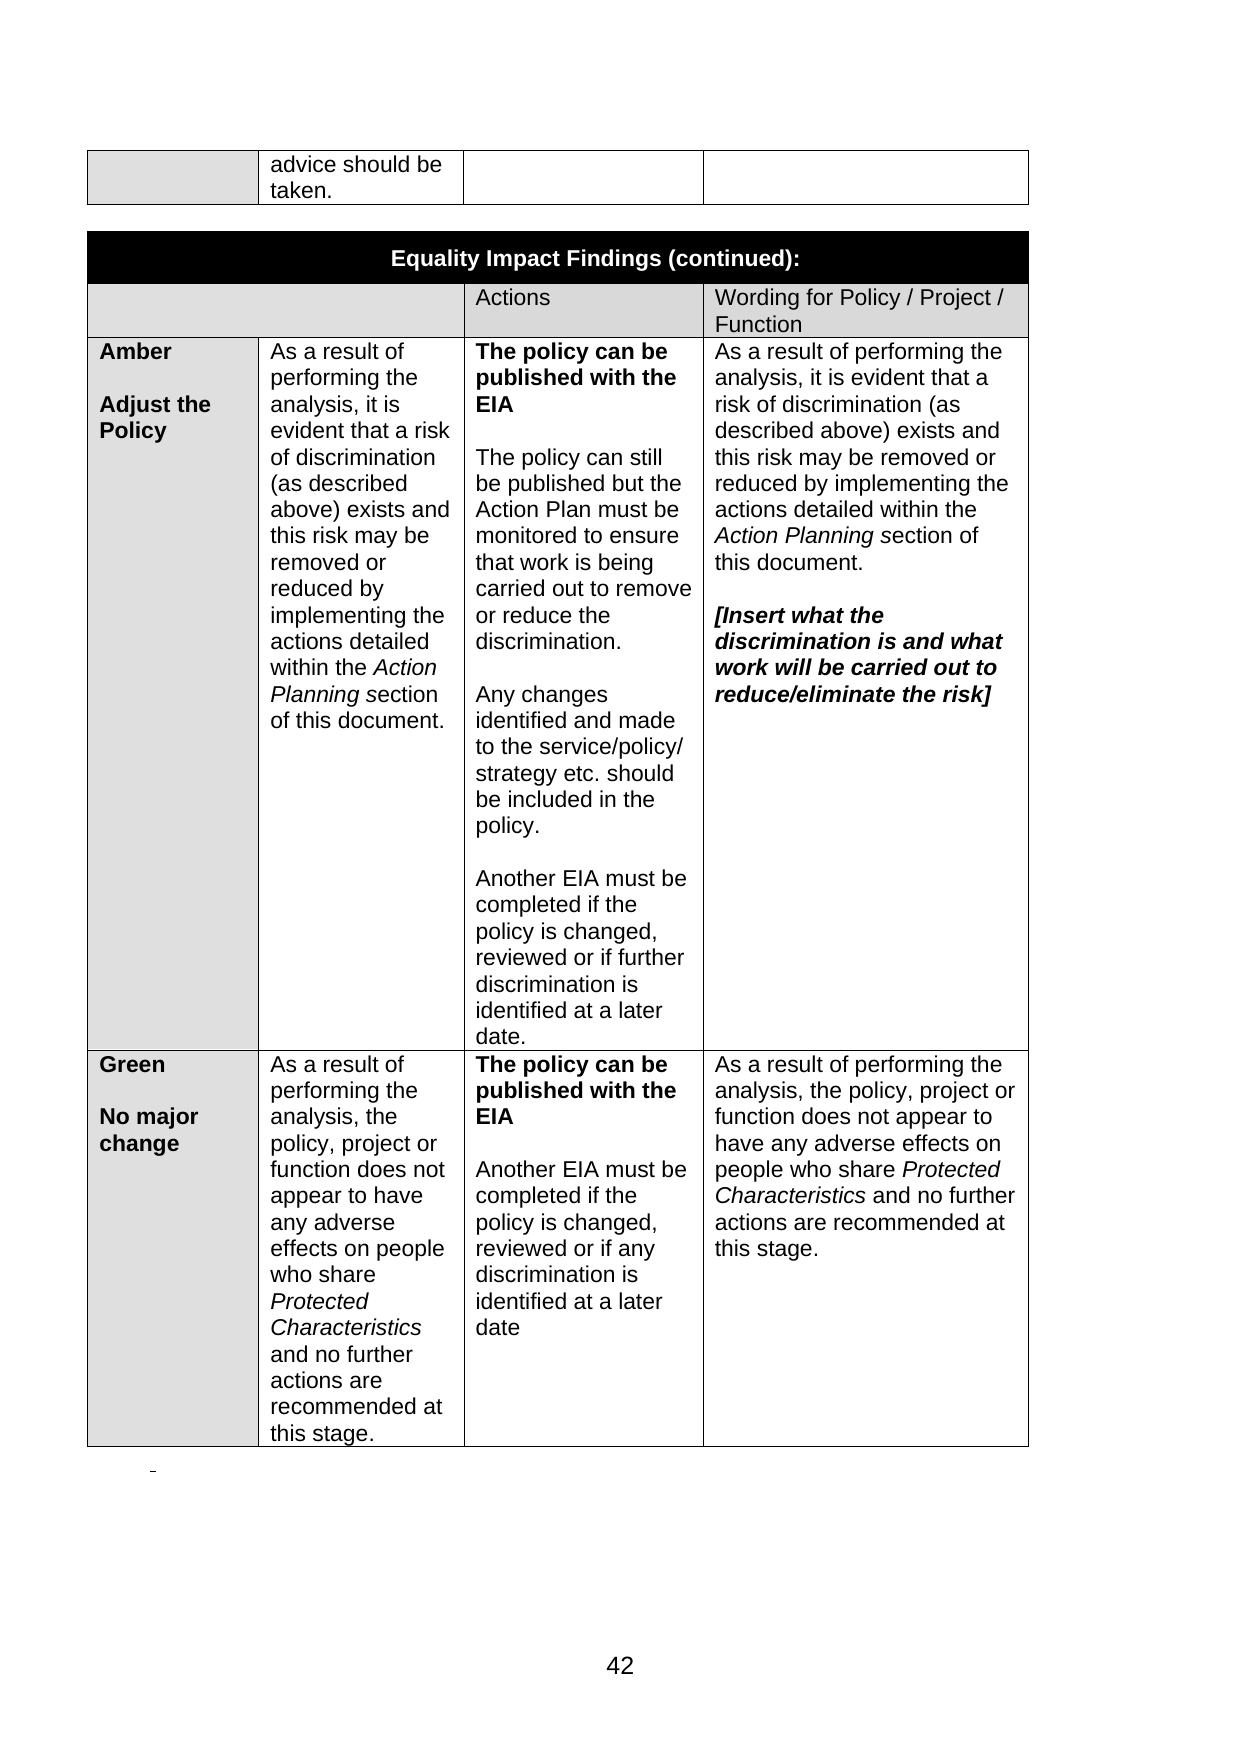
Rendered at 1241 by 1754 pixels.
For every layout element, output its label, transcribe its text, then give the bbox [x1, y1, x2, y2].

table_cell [704, 151, 1028, 204]
table_cell Actions [465, 284, 703, 337]
table_cell As a result of performing the analysis, the policy, project or function does not appear to have any adverse effects on people who share Protected Characteristics and no further actions are recommended at this stage. [259, 1051, 464, 1446]
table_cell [259, 151, 463, 204]
table_cell As a result of performing the analysis, the policy, project or function does not appear to have any adverse effects on people who share Protected Characteristics and no further actions are recommended at this stage. [704, 1051, 1028, 1446]
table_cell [88, 151, 258, 204]
table_cell The policy can be published with the EIA Another EIA must be completed if the policy is changed, reviewed or if any discrimination is identified at a later date [465, 1051, 703, 1446]
table_cell The policy can be published with the EIA The policy can still be published but the Action Plan must be monitored to ensure that work is being carried out to remove or reduce the discrimination. Any changes identified and made to the service/policy/ strategy etc. should be included in the policy. Another EIA must be completed if the policy is changed, reviewed or if further discrimination is identified at a later date. [465, 338, 703, 1049]
table_header Equality Impact Findings (continued): [88, 232, 1028, 283]
table_cell Wording for Policy / Project / Function [704, 284, 1028, 337]
table_cell Green No major change [88, 1051, 258, 1446]
table_cell As a result of performing the analysis, it is evident that a risk of discrimination (as described above) exists and this risk may be removed or reduced by implementing the actions detailed within the Action Planning section of this document. [259, 338, 464, 1049]
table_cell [464, 151, 703, 204]
table_cell Amber Adjust the Policy [88, 338, 258, 1049]
table_cell [88, 284, 464, 337]
table_cell As a result of performing the analysis, it is evident that a risk of discrimination (as described above) exists and this risk may be removed or reduced by implementing the actions detailed within the Action Planning section of this document. [Insert what the discrimination is and what work will be carried out to reduce/eliminate the risk] [704, 338, 1028, 1049]
